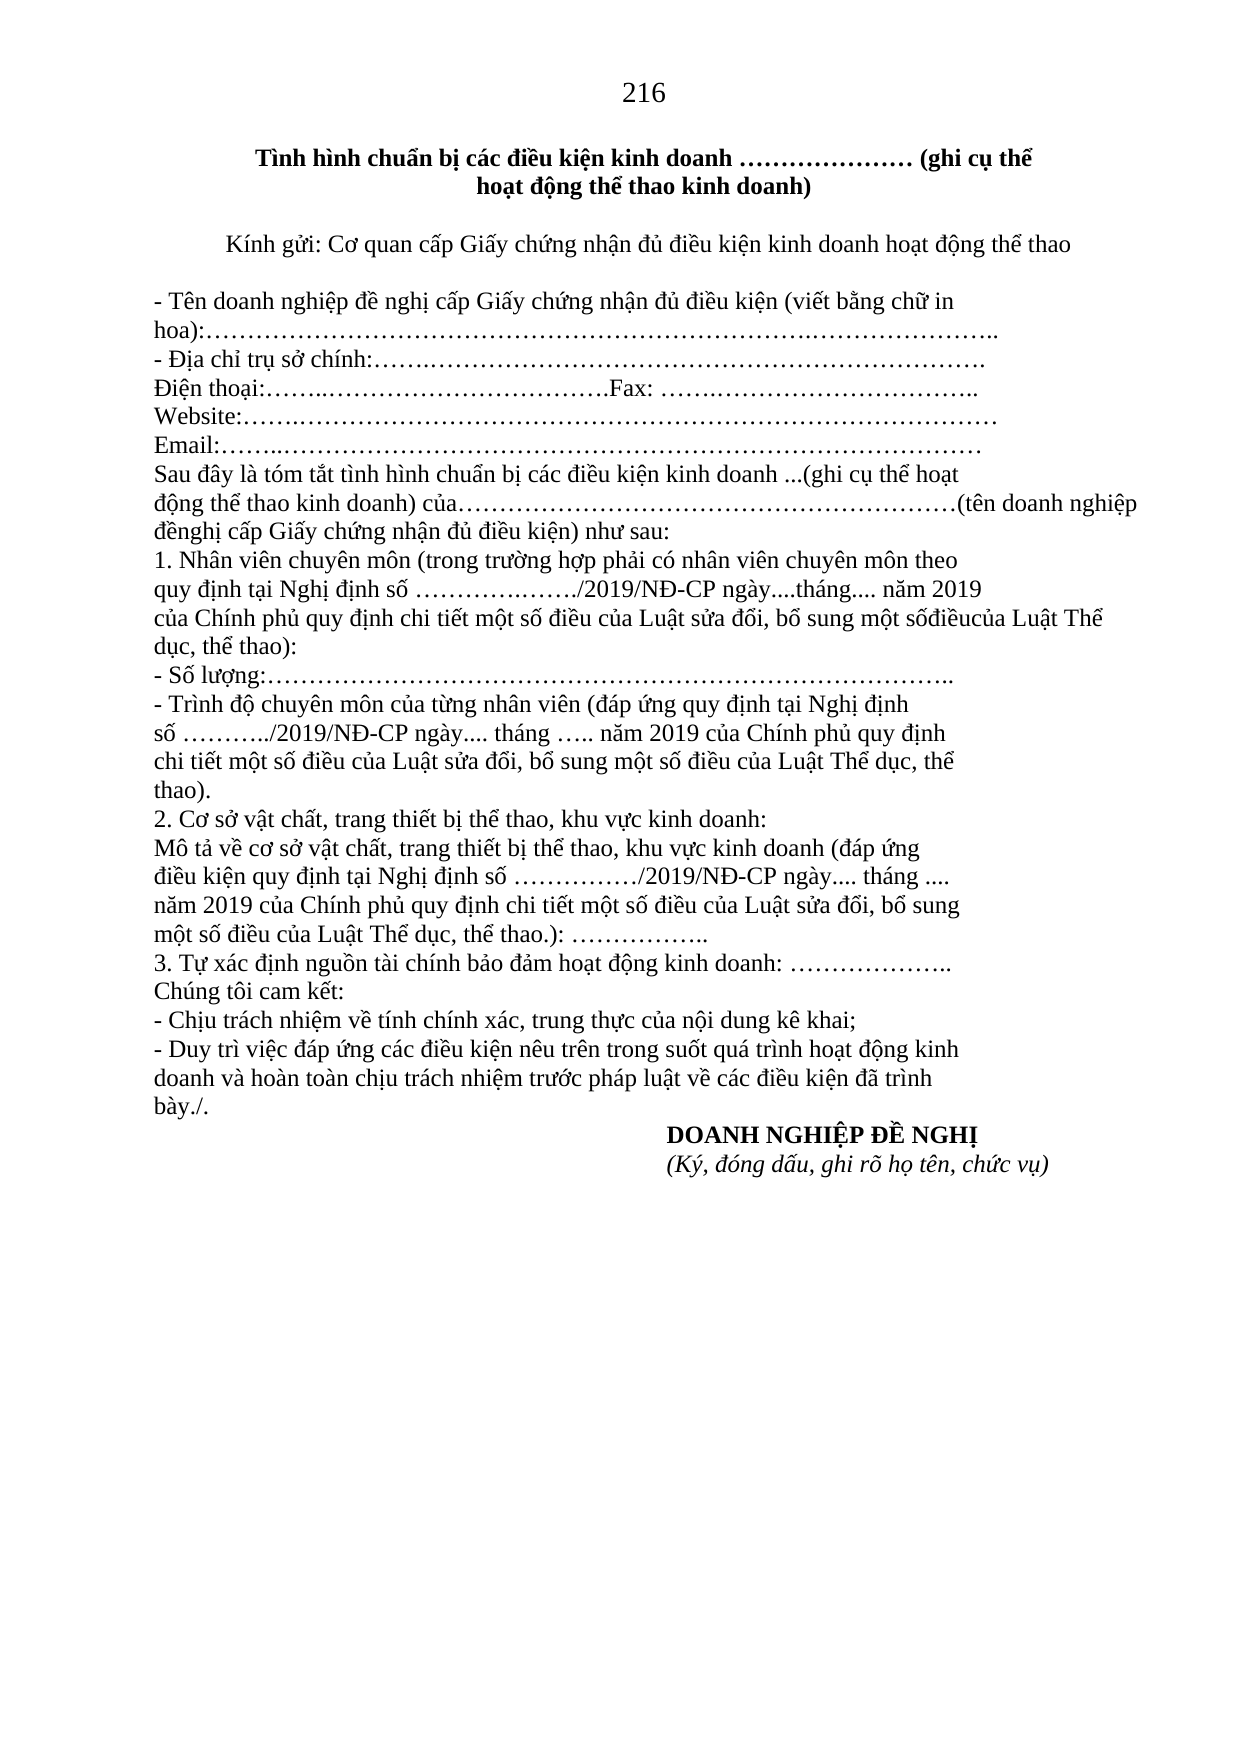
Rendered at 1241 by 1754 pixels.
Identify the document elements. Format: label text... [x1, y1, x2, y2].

text - Tên doanh nghiệp đề nghị cấp Giấy chứng nhận đủ điều kiện (viết bằng chữ in hoa):……………………………………………………………….………………….. - Địa chỉ trụ sở chính:…….…………………………………………………………. Điện thoại:……..…………………………….Fax: …….………………………….. Website:…….………………………………………………………………………… Email:……..………………………………………………………………………… Sau đây là tóm tắt tình hình chuẩn bị các điều kiện kinh doanh ...(ghi cụ thể hoạt động thể thao kinh doanh) của……………………………………………………(tên doanh nghiệp đềnghị cấp Giấy chứng nhận đủ điều kiện) như sau: 1. Nhân viên chuyên môn (trong trường hợp phải có nhân viên chuyên môn theo quy định tại Nghị định số ………….……./2019/NĐ-CP ngày....tháng.... năm 2019 của Chính phủ quy định chi tiết một số điều của Luật sửa đổi, bổ sung một sốđiềucủa Luật Thể dục, thể thao): - Số lượng:……………………………………………………………………….. - Trình độ chuyên môn của từng nhân viên (đáp ứng quy định tại Nghị định số ………../2019/NĐ-CP ngày.... tháng ….. năm 2019 của Chính phủ quy định chi tiết một số điều của Luật sửa đổi, bổ sung một số điều của Luật Thể dục, thể thao). 2. Cơ sở vật chất, trang thiết bị thể thao, khu vực kinh doanh: Mô tả về cơ sở vật chất, trang thiết bị thể thao, khu vực kinh doanh (đáp ứng điều kiện quy định tại Nghị định số ……………/2019/NĐ-CP ngày.... tháng .... năm 2019 của Chính phủ quy định chi tiết một số điều của Luật sửa đổi, bổ sung một số điều của Luật Thể dục, thể thao.): …………….. 3. Tự xác định nguồn tài chính bảo đảm hoạt động kinh doanh: ……………….. Chúng tôi cam kết: - Chịu trách nhiệm về tính chính xác, trung thực của nội dung kê khai; - Duy trì việc đáp ứng các điều kiện nêu trên trong suốt quá trình hoạt động kinh doanh và hoàn toàn chịu trách nhiệm trước pháp luật về các điều kiện đã trình bày./. [153, 258, 1143, 1120]
text Kính gửi: Cơ quan cấp Giấy chứng nhận đủ điều kiện kinh doanh hoạt động thể thao [153, 200, 1143, 258]
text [153, 143, 1134, 200]
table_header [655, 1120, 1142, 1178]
